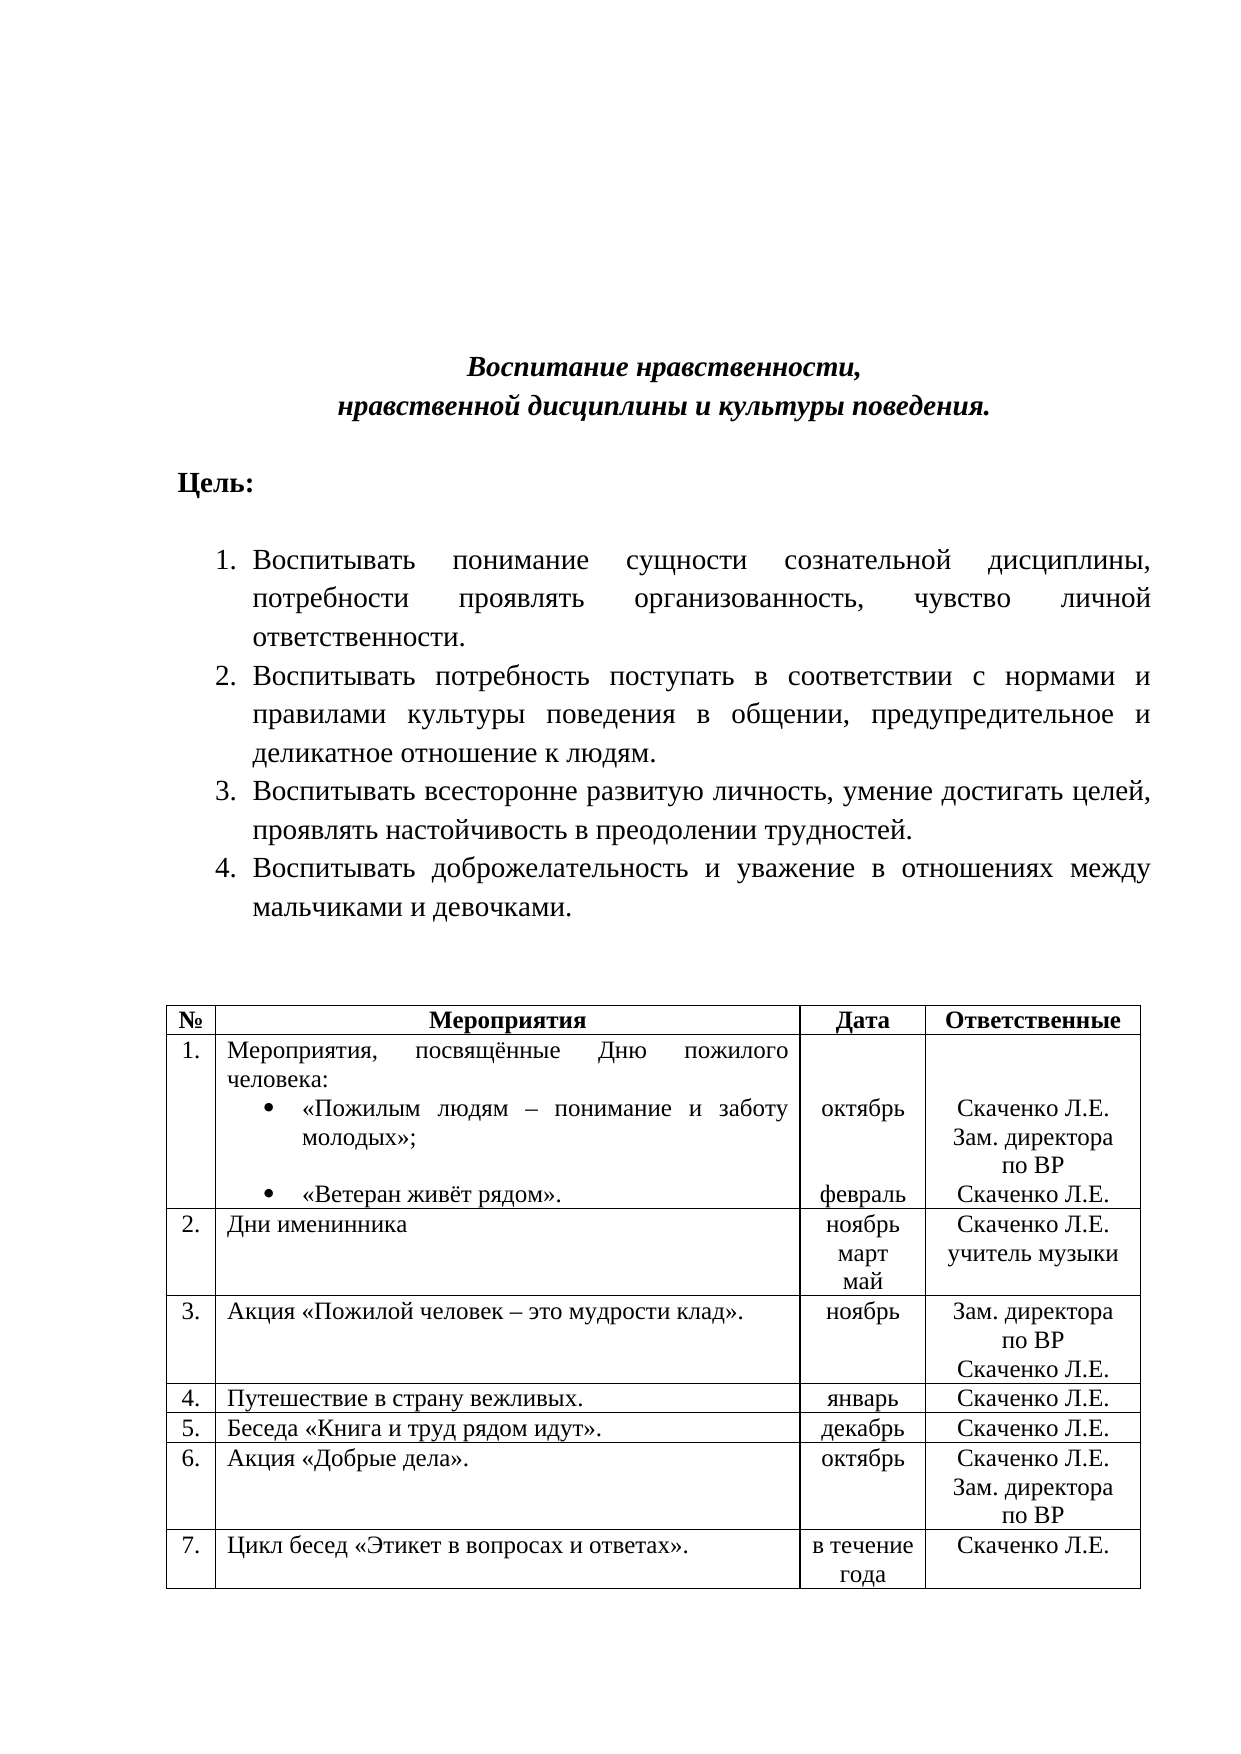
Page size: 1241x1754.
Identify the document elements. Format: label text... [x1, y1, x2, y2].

table_header Ответственные [926, 1006, 1140, 1034]
table_cell Скаченко Л.Е. Зам. директора по ВР [926, 1443, 1140, 1529]
table_header Дата [801, 1006, 925, 1034]
table_cell Мероприятия, посвящённые Дню пожилого человека: «Пожилым людям – понимание и заботу молодых»; «Ветеран живёт рядом». [216, 1035, 799, 1208]
list Воспитывать понимание сущности сознательной дисциплины, потребности проявлять организованность, чувство личной ответственности. [215, 542, 1152, 653]
text Цель: [177, 465, 1152, 498]
table_cell ноябрь март май [801, 1209, 925, 1295]
table_cell 4. [167, 1384, 215, 1412]
table_cell 2. [167, 1209, 215, 1295]
table_cell 5. [167, 1413, 215, 1442]
table_cell Скаченко Л.Е. [926, 1384, 1140, 1412]
table_cell Скаченко Л.Е. [926, 1413, 1140, 1442]
table_cell 7. [167, 1530, 215, 1588]
table_cell ноябрь [801, 1296, 925, 1382]
table_cell октябрь февраль [801, 1035, 925, 1208]
table_cell Дни именинника [216, 1209, 799, 1295]
table_header № [167, 1006, 215, 1034]
table_cell Зам. директора по ВР Скаченко Л.Е. [926, 1296, 1140, 1382]
table_cell в течение года [801, 1530, 925, 1588]
table_cell Скаченко Л.Е. учитель музыки [926, 1209, 1140, 1295]
list Воспитывать потребность поступать в соответствии с нормами и правилами культуры поведения в общении, предупредительное и деликатное отношение к людям. [215, 658, 1152, 768]
table_header Мероприятия [216, 1006, 799, 1034]
table_cell Путешествие в страну вежливых. [216, 1384, 799, 1412]
table_cell Беседа «Книга и труд рядом идут». [216, 1413, 799, 1442]
table_cell Скаченко Л.Е. [926, 1530, 1140, 1588]
table_cell Цикл бесед «Этикет в вопросах и ответах». [216, 1530, 799, 1588]
text Воспитание нравственности, [177, 349, 1152, 383]
list Воспитывать всесторонне развитую личность, умение достигать целей, проявлять настойчивость в преодолении трудностей. [215, 773, 1152, 845]
table_cell Акция «Пожилой человек – это мудрости клад». [216, 1296, 799, 1382]
table_cell 1. [167, 1035, 215, 1208]
table_cell 3. [167, 1296, 215, 1382]
table_cell 6. [167, 1443, 215, 1529]
table_cell декабрь [801, 1413, 925, 1442]
table_cell Скаченко Л.Е. Зам. директора по ВР Скаченко Л.Е. [926, 1035, 1140, 1208]
table_cell январь [801, 1384, 925, 1412]
list Воспитывать доброжелательность и уважение в отношениях между мальчиками и девочками. [215, 850, 1152, 922]
table_cell октябрь [801, 1443, 925, 1529]
table_cell Акция «Добрые дела». [216, 1443, 799, 1529]
text нравственной дисциплины и культуры поведения. [177, 388, 1152, 421]
